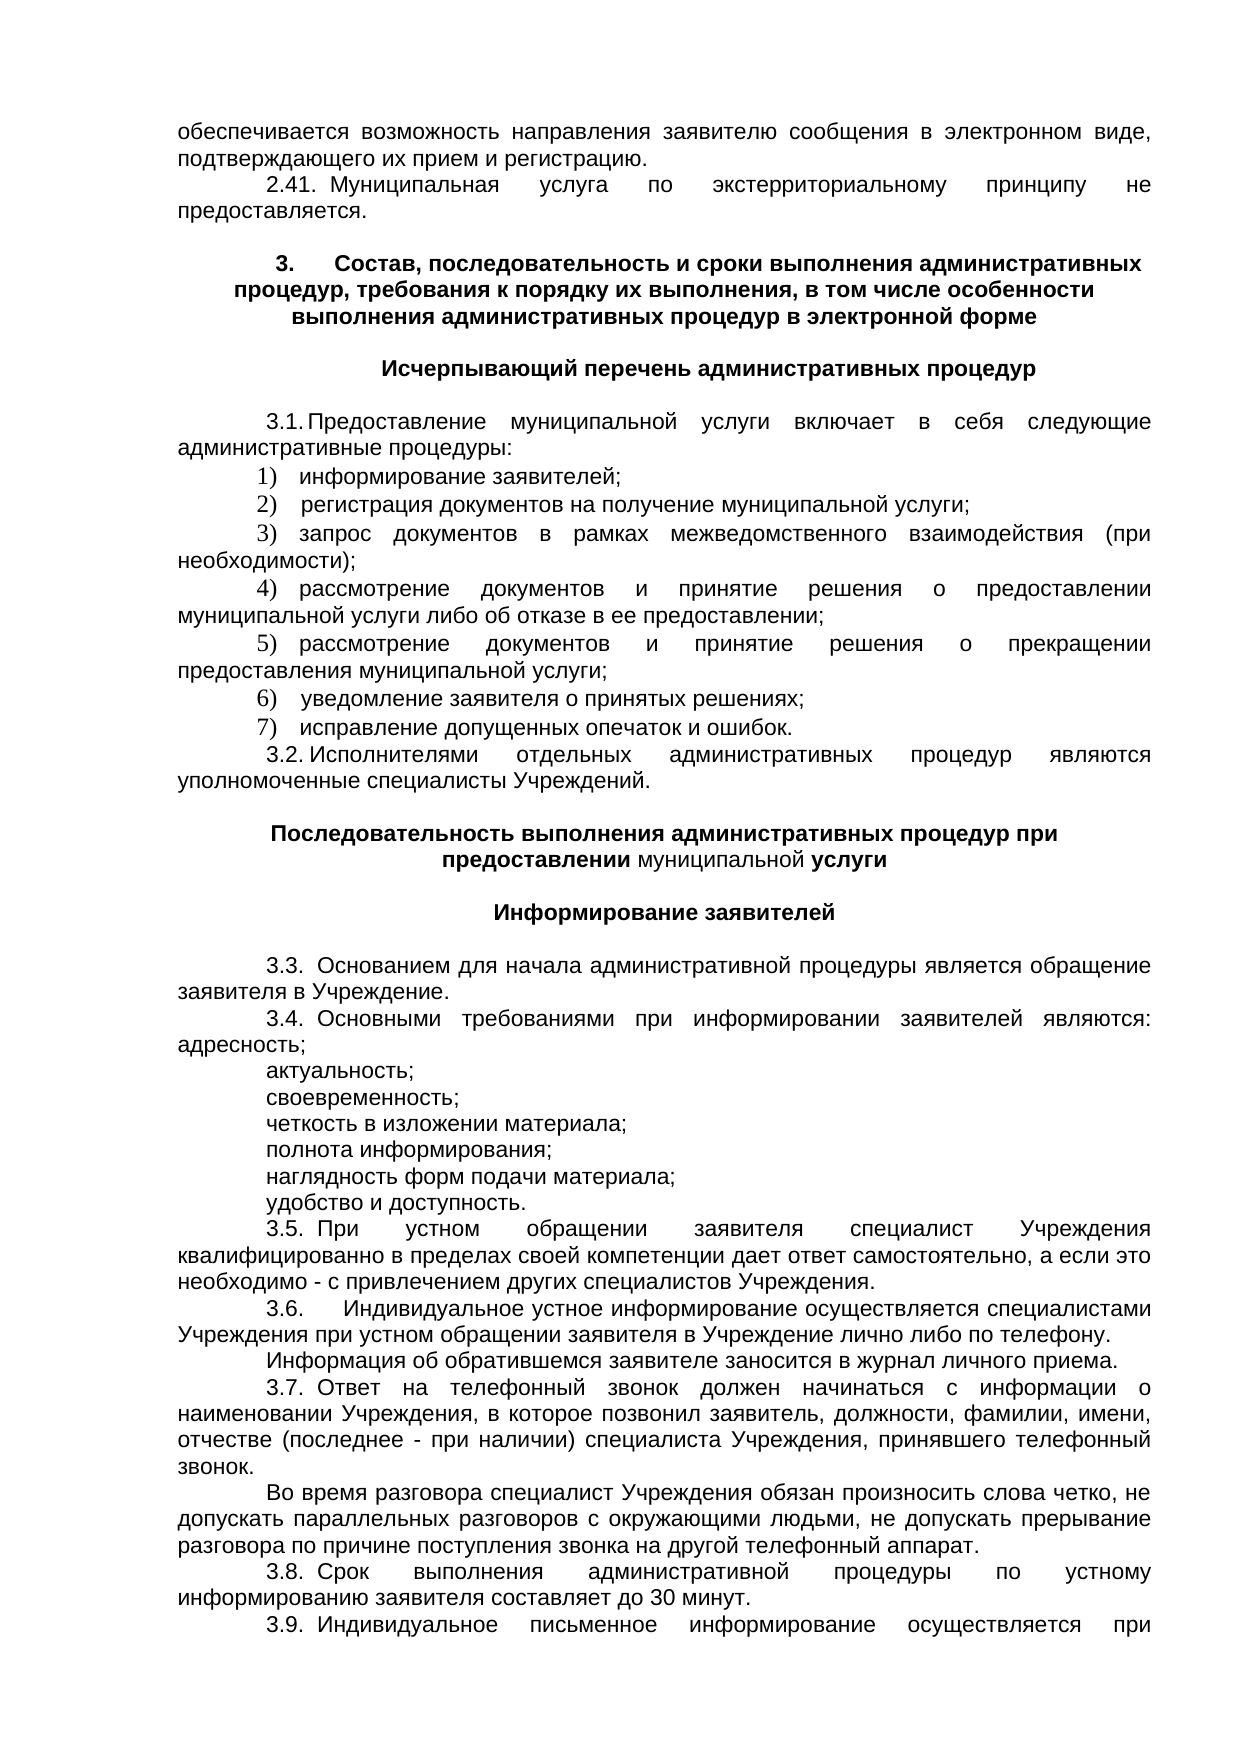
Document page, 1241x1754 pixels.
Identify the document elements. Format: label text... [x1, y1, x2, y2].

list Индивидуальное устное информирование осуществляется специалистами Учреждения при устном обращении заявителя в Учреждение лично либо по телефону. [177, 1294, 1152, 1347]
text полнота информирования; [177, 1136, 1152, 1163]
text своевременность; [177, 1084, 1152, 1110]
list Состав, последовательность и сроки выполнения административных процедур, требования к порядку их выполнения, в том числе особенности выполнения административных процедур в электронной форме [177, 250, 1152, 329]
list рассмотрение документов и принятие решения о предоставлении муниципальной услуги либо об отказе в ее предоставлении; [177, 573, 1152, 628]
list информирование заявителей; [177, 461, 1152, 489]
list Основными требованиями при информировании заявителей являются: адресность; [177, 1004, 1152, 1057]
list исправление допущенных опечаток и ошибок. [177, 712, 1152, 741]
text четкость в изложении материала; [177, 1110, 1152, 1136]
list При устном обращении заявителя специалист Учреждения квалифицированно в пределах своей компетенции дает ответ самостоятельно, а если это необходимо - с привлечением других специалистов Учреждения. [177, 1215, 1152, 1294]
list Основанием для начала административной процедуры является обращение заявителя в Учреждение. [177, 952, 1152, 1004]
text удобство и доступность. [177, 1189, 1152, 1215]
text Информация об обратившемся заявителе заносится в журнал личного приема. [177, 1347, 1152, 1373]
list запрос документов в рамках межведомственного взаимодействия (при необходимости); [177, 518, 1152, 573]
text Во время разговора специалист Учреждения обязан произносить слова четко, не допускать параллельных разговоров с окружающими людьми, не допускать прерывание разговора по причине поступления звонка на другой телефонный аппарат. [177, 1479, 1152, 1558]
text Последовательность выполнения административных процедур при предоставлении муниципальной услуги [177, 820, 1152, 873]
text Исчерпывающий перечень административных процедур [177, 355, 1152, 382]
text актуальность; [177, 1057, 1152, 1084]
list уведомление заявителя о принятых решениях; [177, 683, 1152, 712]
list Муниципальная услуга по экстерриториальному принципу не предоставляется. [177, 171, 1152, 223]
text наглядность форм подачи материала; [177, 1163, 1152, 1189]
list Предоставление муниципальной услуги включает в себя следующие административные процедуры: [177, 408, 1152, 461]
list Срок выполнения административной процедуры по устному информированию заявителя составляет до 30 минут. [177, 1558, 1152, 1611]
list регистрация документов на получение муниципальной услуги; [177, 489, 1152, 518]
list Ответ на телефонный звонок должен начинаться с информации о наименовании Учреждения, в которое позвонил заявитель, должности, фамилии, имени, отчестве (последнее - при наличии) специалиста Учреждения, принявшего телефонный звонок. [177, 1373, 1152, 1479]
list Исполнителями отдельных административных процедур являются уполномоченные специалисты Учреждений. [177, 741, 1152, 794]
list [177, 1611, 1152, 1637]
text Информирование заявителей [177, 899, 1152, 926]
list рассмотрение документов и принятие решения о прекращении предоставления муниципальной услуги; [177, 628, 1152, 683]
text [177, 118, 1152, 171]
